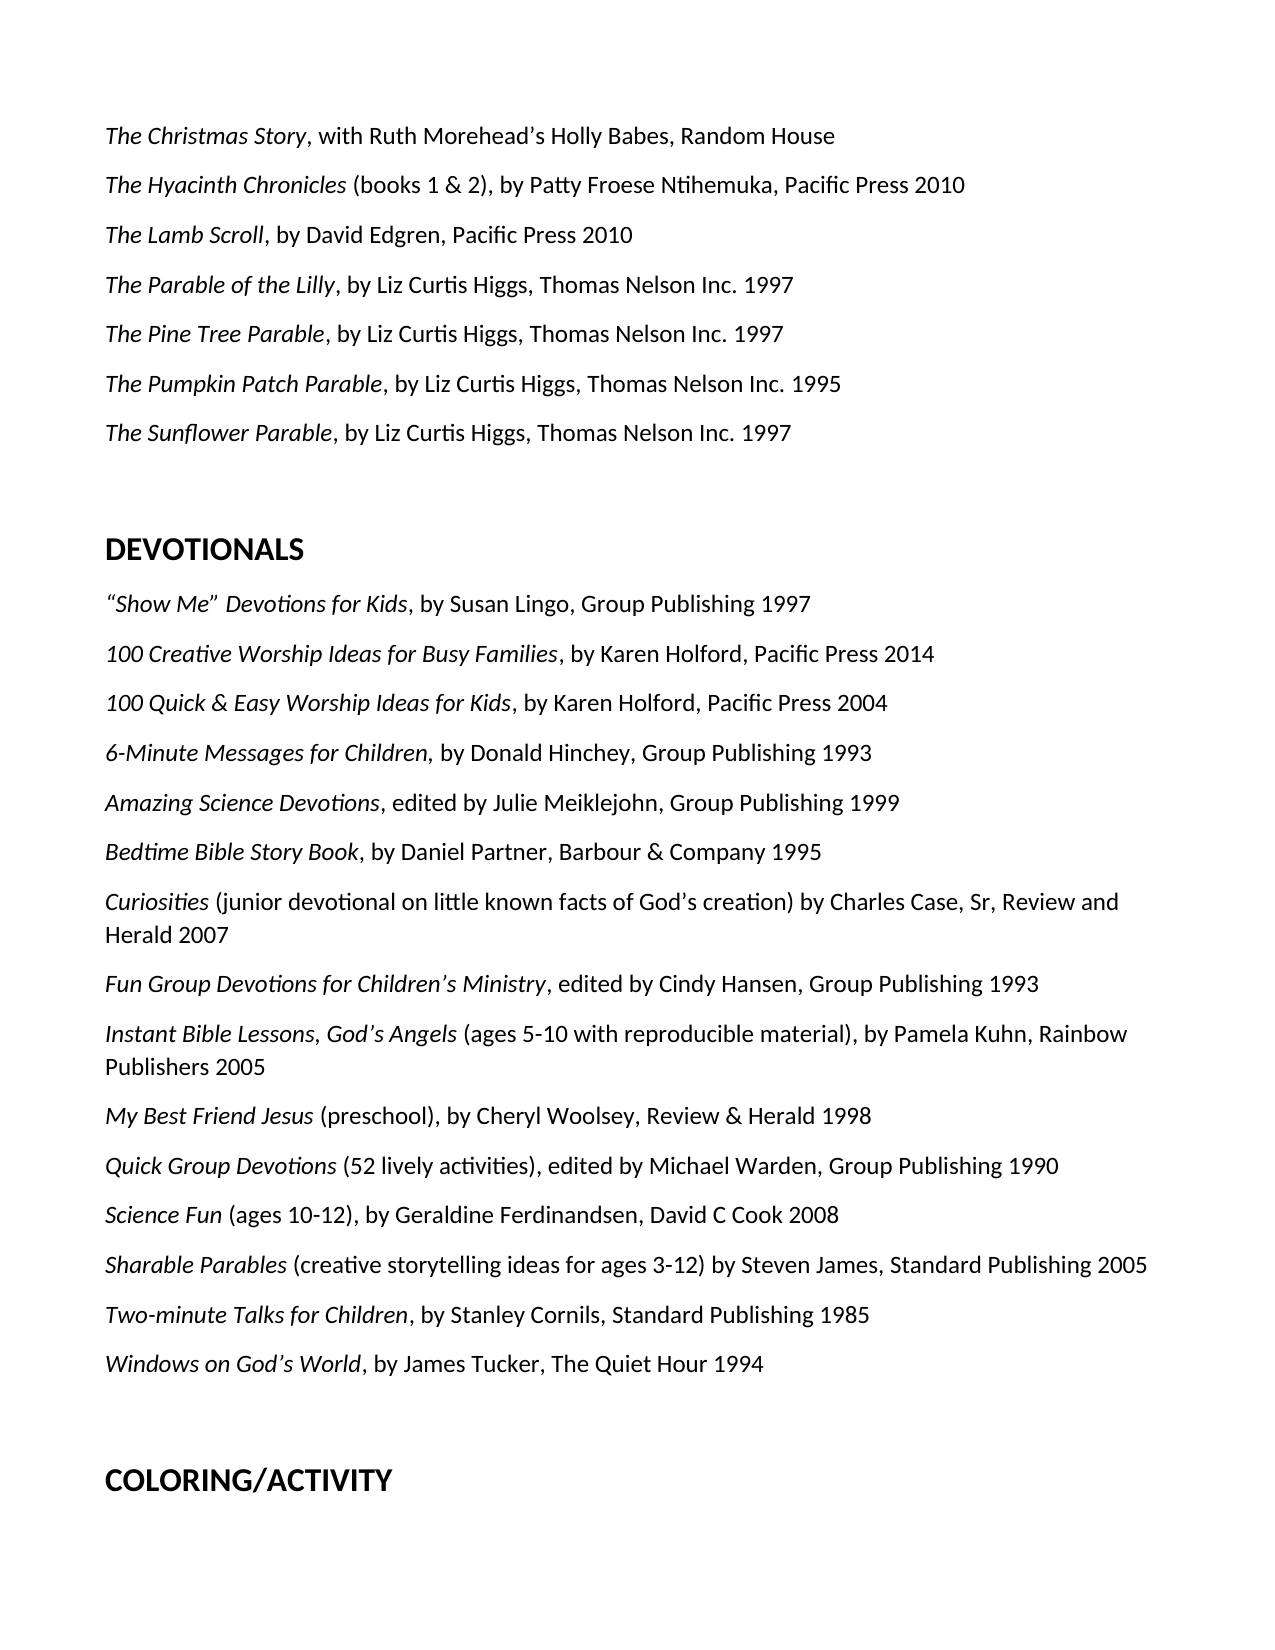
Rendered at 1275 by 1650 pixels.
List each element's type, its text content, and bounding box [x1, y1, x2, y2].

text The Lamb Scroll, by David Edgren, Pacific Press 2010 [105, 219, 1170, 250]
text Bedtime Bible Story Book, by Daniel Partner, Barbour & Company 1995 [105, 836, 1170, 867]
text Quick Group Devotions (52 lively activities), edited by Michael Warden, Group Publishing 1990 [105, 1150, 1170, 1181]
text The Parable of the Lilly, by Liz Curtis Higgs, Thomas Nelson Inc. 1997 [105, 269, 1170, 299]
text Curiosities (junior devotional on little known facts of God’s creation) by Charles Case, Sr, Review and Herald 2007 [105, 886, 1170, 949]
text DEVOTIONALS [105, 528, 1170, 568]
text 6-Minute Messages for Children, by Donald Hinchey, Group Publishing 1993 [105, 737, 1170, 768]
text Windows on God’s World, by James Tucker, The Quiet Hour 1994 [105, 1348, 1170, 1379]
text The Pine Tree Parable, by Liz Curtis Higgs, Thomas Nelson Inc. 1997 [105, 318, 1170, 349]
text The Sunflower Parable, by Liz Curtis Higgs, Thomas Nelson Inc. 1997 [105, 417, 1170, 448]
text My Best Friend Jesus (preschool), by Cheryl Woolsey, Review & Herald 1998 [105, 1100, 1170, 1131]
text 100 Creative Worship Ideas for Busy Families, by Karen Holford, Pacific Press 2014 [105, 638, 1170, 668]
text Fun Group Devotions for Children’s Ministry, edited by Cindy Hansen, Group Publishing 1993 [105, 968, 1170, 999]
text The Hyacinth Chronicles (books 1 & 2), by Patty Froese Ntihemuka, Pacific Press 2010 [105, 169, 1170, 200]
text Instant Bible Lessons, God’s Angels (ages 5-10 with reproducible material), by Pamela Kuhn, Rainbow Publishers 2005 [105, 1018, 1170, 1081]
text Amazing Science Devotions, edited by Julie Meiklejohn, Group Publishing 1999 [105, 787, 1170, 817]
text The Pumpkin Patch Parable, by Liz Curtis Higgs, Thomas Nelson Inc. 1995 [105, 368, 1170, 398]
text 100 Quick & Easy Worship Ideas for Kids, by Karen Holford, Pacific Press 2004 [105, 687, 1170, 718]
text COLORING/ACTIVITY [105, 1458, 1170, 1499]
text Sharable Parables (creative storytelling ideas for ages 3-12) by Steven James, Standard Publishing 2005 [105, 1249, 1170, 1280]
text Science Fun (ages 10-12), by Geraldine Ferdinandsen, David C Cook 2008 [105, 1199, 1170, 1230]
text The Christmas Story, with Ruth Morehead’s Holly Babes, Random House [105, 120, 1170, 151]
text “Show Me” Devotions for Kids, by Susan Lingo, Group Publishing 1997 [105, 588, 1170, 619]
text Two-minute Talks for Children, by Stanley Cornils, Standard Publishing 1985 [105, 1299, 1170, 1329]
